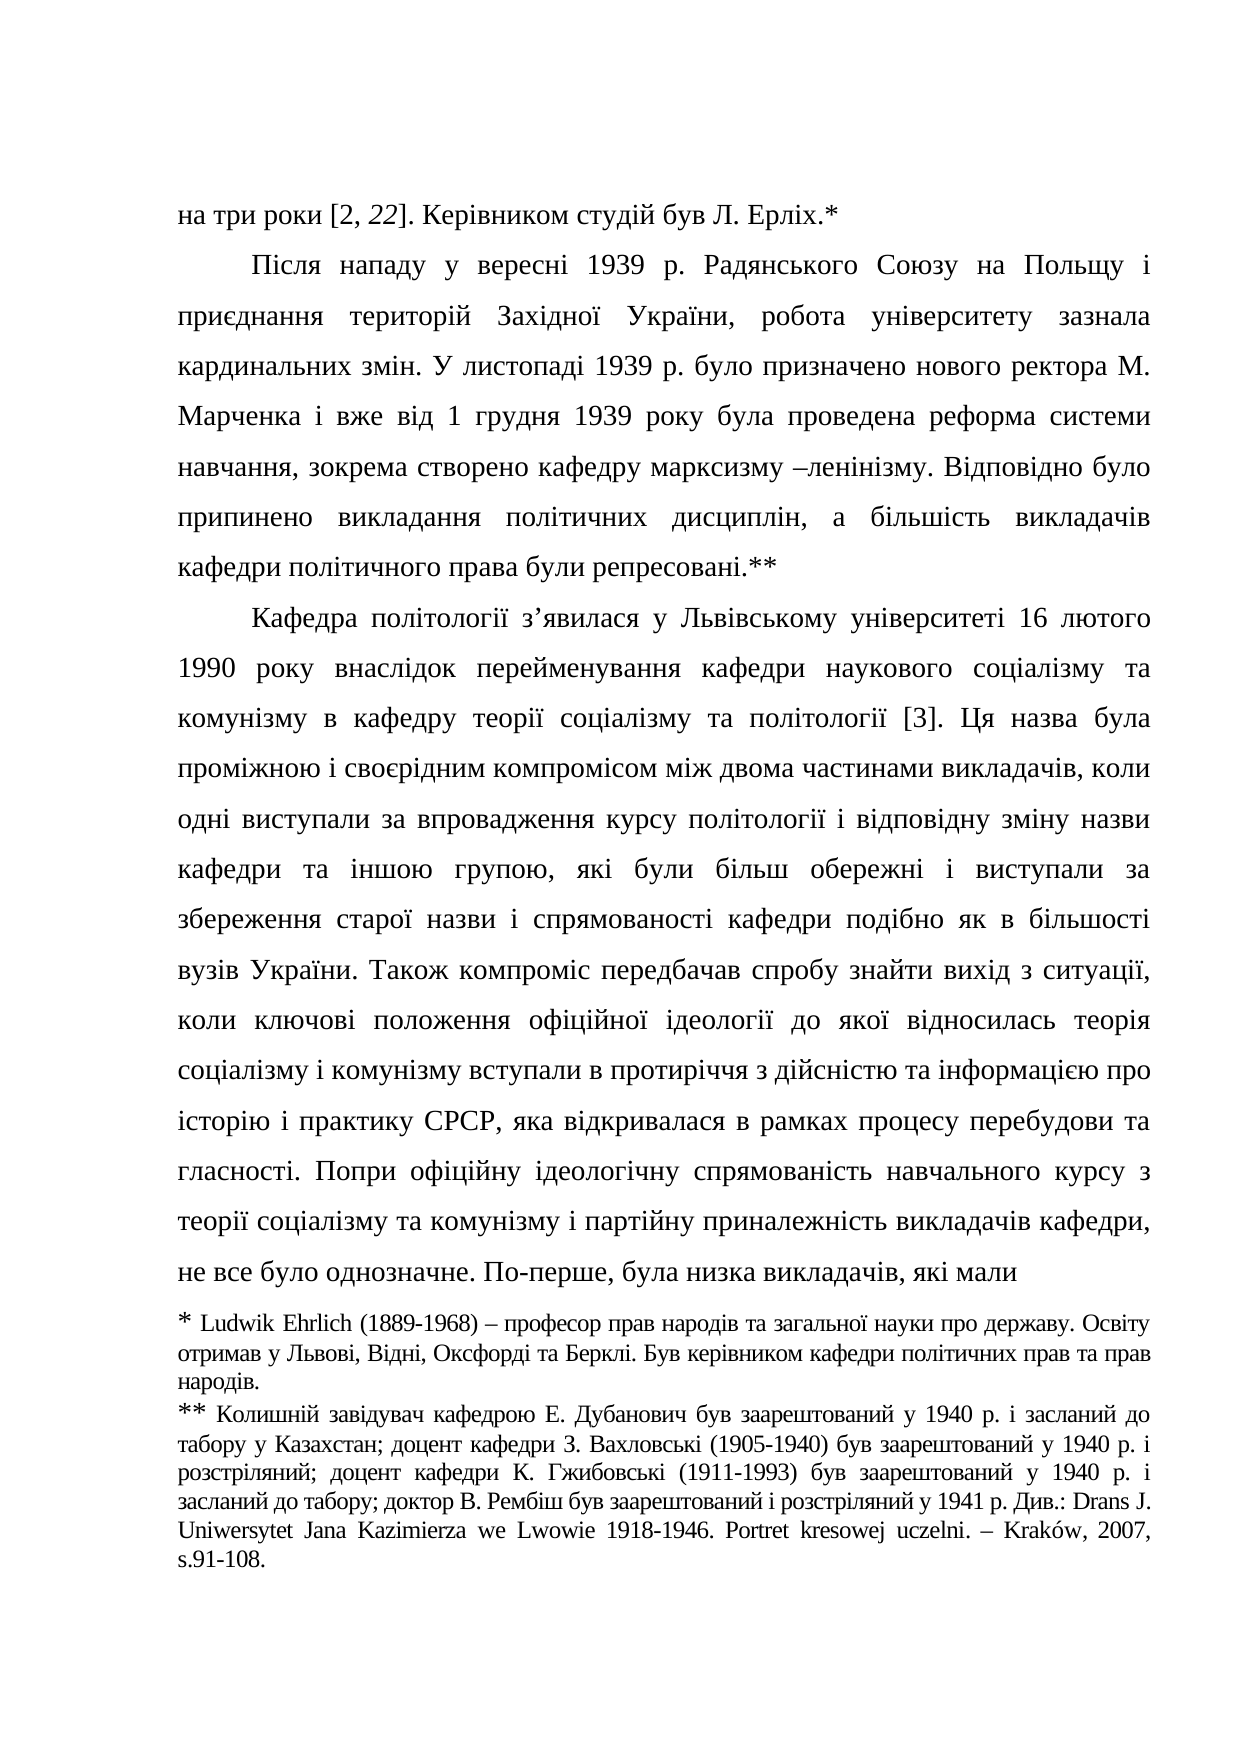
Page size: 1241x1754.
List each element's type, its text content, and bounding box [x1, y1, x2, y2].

text Після нападу у вересні 1939 р. Радянського Союзу на Польщу і приєднання територій Західної України, робота університету зазнала кардинальних змін. У листопаді 1939 р. було призначено нового ректора М. Марченка і вже від 1 грудня 1939 року була проведена реформа системи навчання, зокрема створено кафедру марксизму –ленінізму. Відповідно було припинено викладання політичних дисциплін, а більшість викладачів кафедри політичного права були репресовані.** [177, 247, 1152, 583]
text * Ludwik Ehrlich (1889-1968) – професор прав народів та загальної науки про державу. Освіту отримав у Львові, Відні, Оксфорді та Берклі. Був керівником кафедри політичних прав та прав народів. [177, 1304, 1152, 1395]
text на три роки [2, 22]. Керівником студій був Л. Ерліх.* [177, 197, 1152, 231]
text Кафедра політології з’явилася у Львівському університеті 16 лютого 1990 року внаслідок перейменування кафедри наукового соціалізму та комунізму в кафедру теорії соціалізму та політології [3]. Ця назва була проміжною і своєрідним компромісом між двома частинами викладачів, коли одні виступали за впровадження курсу політології і відповідну зміну назви кафедри та іншою групою, які були більш обережні і виступали за збереження старої назви і спрямованості кафедри подібно як в більшості вузів України. Також компроміс передбачав спробу знайти вихід з ситуації, коли ключові положення офіційної ідеології до якої відносилась теорія соціалізму і комунізму вступали в протиріччя з дійсністю та інформацією про історію і практику СРСР, яка відкривалася в рамках процесу перебудови та гласності. Попри офіційну ідеологічну спрямованість навчального курсу з теорії соціалізму та комунізму і партійну приналежність викладачів кафедри, не все було однозначне. По-перше, була низка викладачів, які мали [177, 600, 1152, 1287]
text ** Колишній завідувач кафедрою Е. Дубанович був заарештований у 1940 р. і засланий до табору у Казахстан; доцент кафедри З. Вахловські (1905-1940) був заарештований у 1940 р. і розстріляний; доцент кафедри К. Гжибовські (1911-1993) був заарештований у 1940 р. і засланий до табору; доктор В. Рембіш був заарештований і розстріляний у 1941 р. Див.: Drans J. Uniwersytet Jana Kazimierza we Lwowie 1918-1946. Portret kresowej uczelni. – Kraków, 2007, s.91-108. [177, 1395, 1152, 1572]
